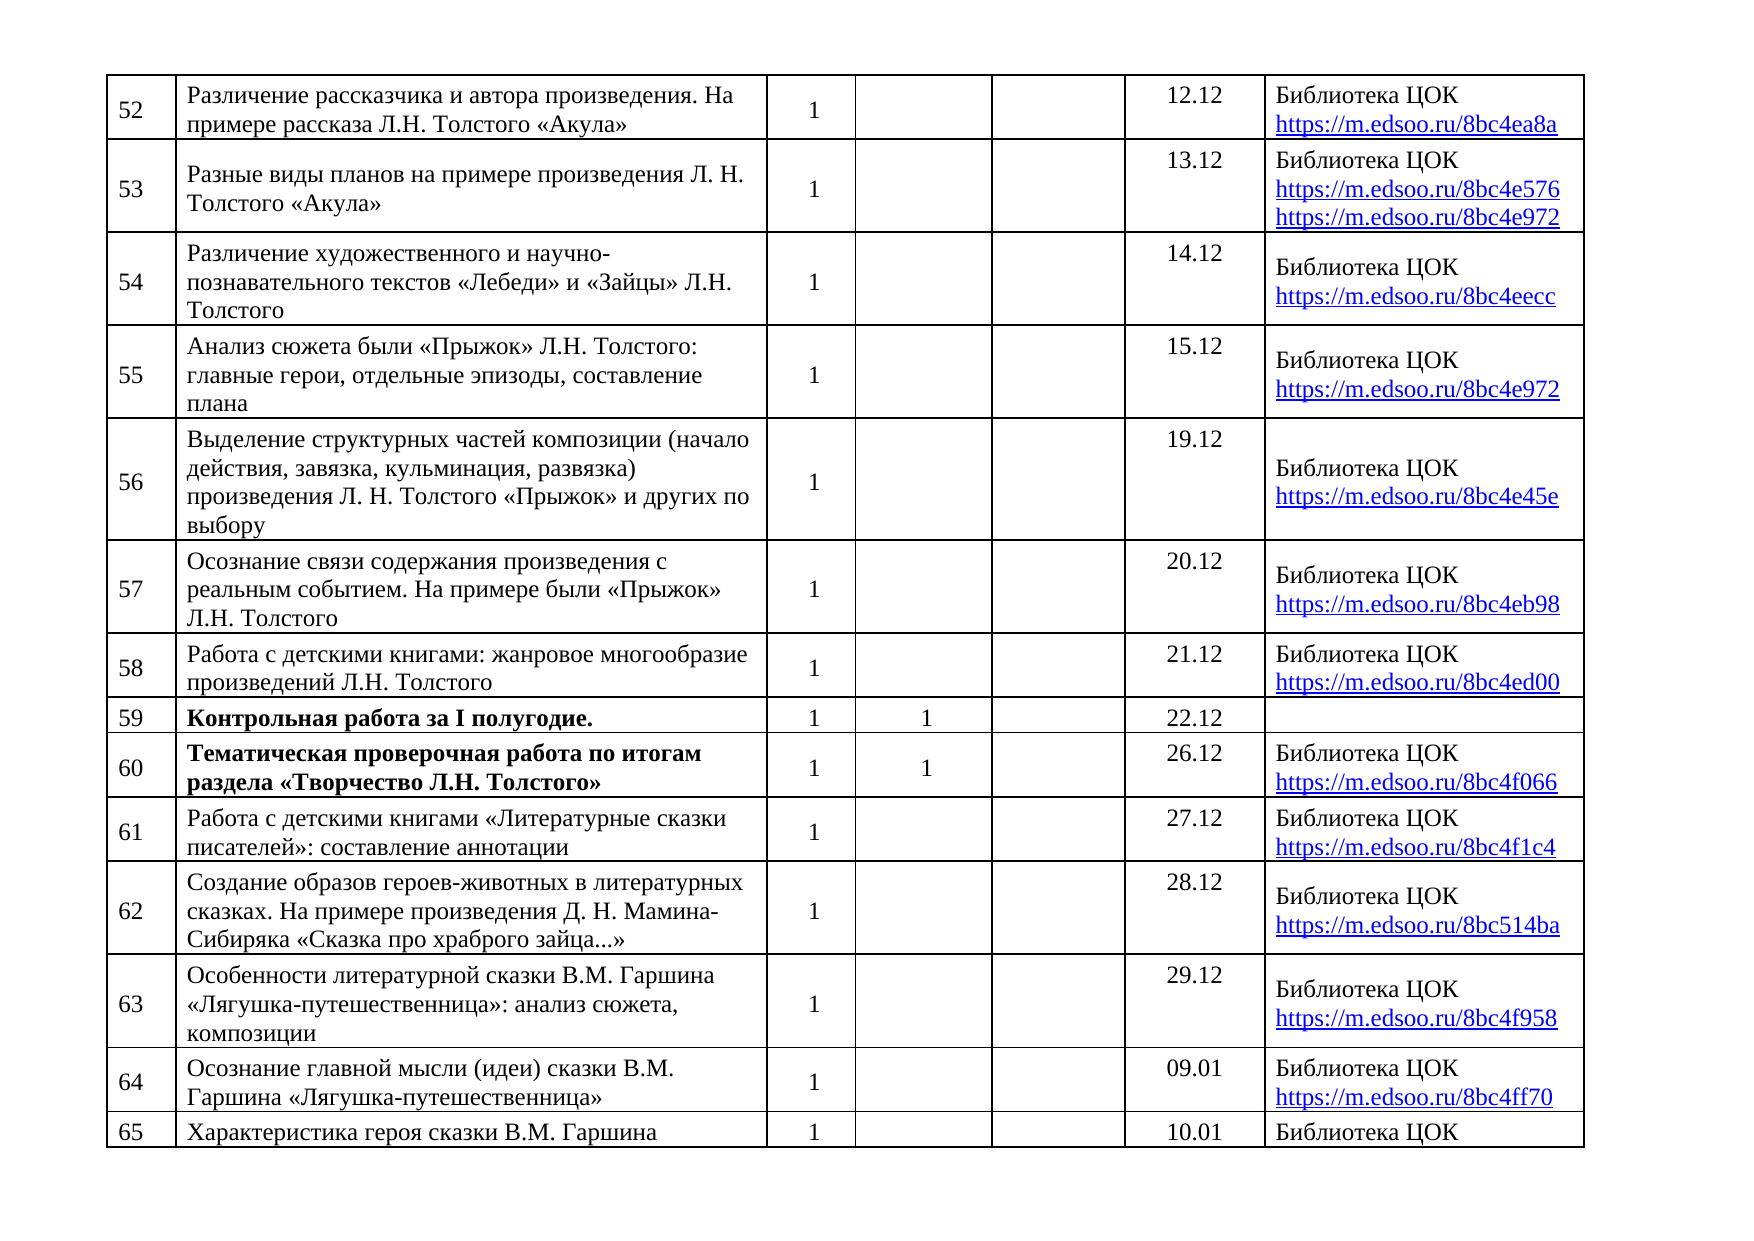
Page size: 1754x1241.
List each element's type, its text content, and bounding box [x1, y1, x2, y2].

table_cell 1 [768, 419, 855, 539]
table_cell Различение художественного и научно-познавательного текстов «Лебеди» и «Зайцы» Л.Н. Толстого [177, 233, 766, 324]
table_cell [993, 798, 1124, 860]
table_cell [993, 698, 1124, 732]
table_cell [993, 326, 1124, 417]
table_cell [856, 1112, 991, 1146]
table_cell 60 [108, 733, 175, 796]
table_cell [993, 1048, 1124, 1111]
table_cell 14.12 [1126, 233, 1264, 324]
table_cell 1 [768, 798, 855, 860]
table_cell 1 [768, 955, 855, 1046]
table_cell [856, 862, 991, 953]
table_cell [856, 76, 991, 138]
table_cell 10.01 [1126, 1112, 1264, 1146]
table_cell Библиотека ЦОК https://m.edsoo.ru/8bc4f958 [1266, 955, 1583, 1046]
table_cell Осознание главной мысли (идеи) сказки В.М. Гаршина «Лягушка-путешественница» [177, 1048, 766, 1111]
table_cell 65 [108, 1112, 175, 1146]
table_cell 63 [108, 955, 175, 1046]
table_cell [993, 1112, 1124, 1146]
table_cell Библиотека ЦОК https://m.edsoo.ru/8bc4e45e [1266, 419, 1583, 539]
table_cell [1266, 1112, 1583, 1146]
table_cell Анализ сюжета были «Прыжок» Л.Н. Толстого: главные герои, отдельные эпизоды, составление плана [177, 326, 766, 417]
table_cell 29.12 [1126, 955, 1264, 1046]
table_cell 1 [768, 862, 855, 953]
table_cell 09.01 [1126, 1048, 1264, 1111]
table_cell 1 [768, 140, 855, 231]
table_cell [856, 140, 991, 231]
table_cell 19.12 [1126, 419, 1264, 539]
table_cell 26.12 [1126, 733, 1264, 796]
table_cell Библиотека ЦОК https://m.edsoo.ru/8bc4f066 [1266, 733, 1583, 796]
table_cell 58 [108, 634, 175, 696]
table_cell Различение рассказчика и автора произведения. На примере рассказа Л.Н. Толстого «Акула» [177, 76, 766, 138]
table_cell [856, 798, 991, 860]
table_cell Библиотека ЦОК https://m.edsoo.ru/8bc4ea8a [1266, 76, 1583, 138]
table_cell Тематическая проверочная работа по итогам раздела «Творчество Л.Н. Толстого» [177, 733, 766, 796]
table_cell 1 [856, 698, 991, 732]
table_cell 1 [768, 698, 855, 732]
table_cell 12.12 [1126, 76, 1264, 138]
table_cell [993, 140, 1124, 231]
table_cell Библиотека ЦОК https://m.edsoo.ru/8bc4eecc [1266, 233, 1583, 324]
table_cell 61 [108, 798, 175, 860]
table_cell [856, 955, 991, 1046]
table_cell [856, 326, 991, 417]
table_cell 20.12 [1126, 541, 1264, 632]
table_cell [856, 541, 991, 632]
table_cell [993, 955, 1124, 1046]
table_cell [177, 1112, 766, 1146]
table_cell 57 [108, 541, 175, 632]
table_cell 53 [108, 140, 175, 231]
table_cell [856, 233, 991, 324]
table_cell [993, 419, 1124, 539]
table_cell Создание образов героев-животных в литературных сказках. На примере произведения Д. Н. Мамина-Сибиряка «Сказка про храброго зайца...» [177, 862, 766, 953]
table_cell 27.12 [1126, 798, 1264, 860]
table_cell 54 [108, 233, 175, 324]
table_cell 55 [108, 326, 175, 417]
table_cell 28.12 [1126, 862, 1264, 953]
table_cell 22.12 [1126, 698, 1264, 732]
table_cell 1 [768, 733, 855, 796]
table_cell [1266, 698, 1583, 732]
table_cell 1 [856, 733, 991, 796]
table_cell [993, 862, 1124, 953]
table_cell 1 [768, 326, 855, 417]
table_cell 56 [108, 419, 175, 539]
table_cell 1 [768, 76, 855, 138]
table_cell Библиотека ЦОК https://m.edsoo.ru/8bc4ff70 [1266, 1048, 1583, 1111]
table_cell 64 [108, 1048, 175, 1111]
table_cell 21.12 [1126, 634, 1264, 696]
table_cell [993, 733, 1124, 796]
table_cell 1 [768, 541, 855, 632]
table_cell Разные виды планов на примере произведения Л. Н. Толстого «Акула» [177, 140, 766, 231]
table_cell 13.12 [1126, 140, 1264, 231]
table_cell Библиотека ЦОК https://m.edsoo.ru/8bc514ba [1266, 862, 1583, 953]
table_cell [993, 634, 1124, 696]
table_cell [856, 419, 991, 539]
table_cell Осознание связи содержания произведения с реальным событием. На примере были «Прыжок» Л.Н. Толстого [177, 541, 766, 632]
table_cell Работа с детскими книгами «Литературные сказки писателей»: составление аннотации [177, 798, 766, 860]
table_cell 59 [108, 698, 175, 732]
table_cell Библиотека ЦОК https://m.edsoo.ru/8bc4e576 https://m.edsoo.ru/8bc4e972 [1266, 140, 1583, 231]
table_cell 15.12 [1126, 326, 1264, 417]
table_cell Библиотека ЦОК https://m.edsoo.ru/8bc4f1c4 [1266, 798, 1583, 860]
table_cell Контрольная работа за I полугодие. [177, 698, 766, 732]
table_cell 1 [768, 1048, 855, 1111]
table_cell Выделение структурных частей композиции (начало действия, завязка, кульминация, развязка) произведения Л. Н. Толстого «Прыжок» и других по выбору [177, 419, 766, 539]
table_cell Библиотека ЦОК https://m.edsoo.ru/8bc4e972 [1266, 326, 1583, 417]
table_cell Библиотека ЦОК https://m.edsoo.ru/8bc4eb98 [1266, 541, 1583, 632]
table_cell [993, 541, 1124, 632]
table_cell Библиотека ЦОК https://m.edsoo.ru/8bc4ed00 [1266, 634, 1583, 696]
table_cell 52 [108, 76, 175, 138]
table_cell [993, 233, 1124, 324]
table_cell [856, 1048, 991, 1111]
table_cell 1 [768, 233, 855, 324]
table_cell 1 [768, 634, 855, 696]
table_cell 1 [768, 1112, 855, 1146]
table_cell 62 [108, 862, 175, 953]
table_cell Особенности литературной сказки В.М. Гаршина «Лягушка-путешественница»: анализ сюжета, композиции [177, 955, 766, 1046]
table_cell [856, 634, 991, 696]
table_cell [993, 76, 1124, 138]
table_cell Работа с детскими книгами: жанровое многообразие произведений Л.Н. Толстого [177, 634, 766, 696]
